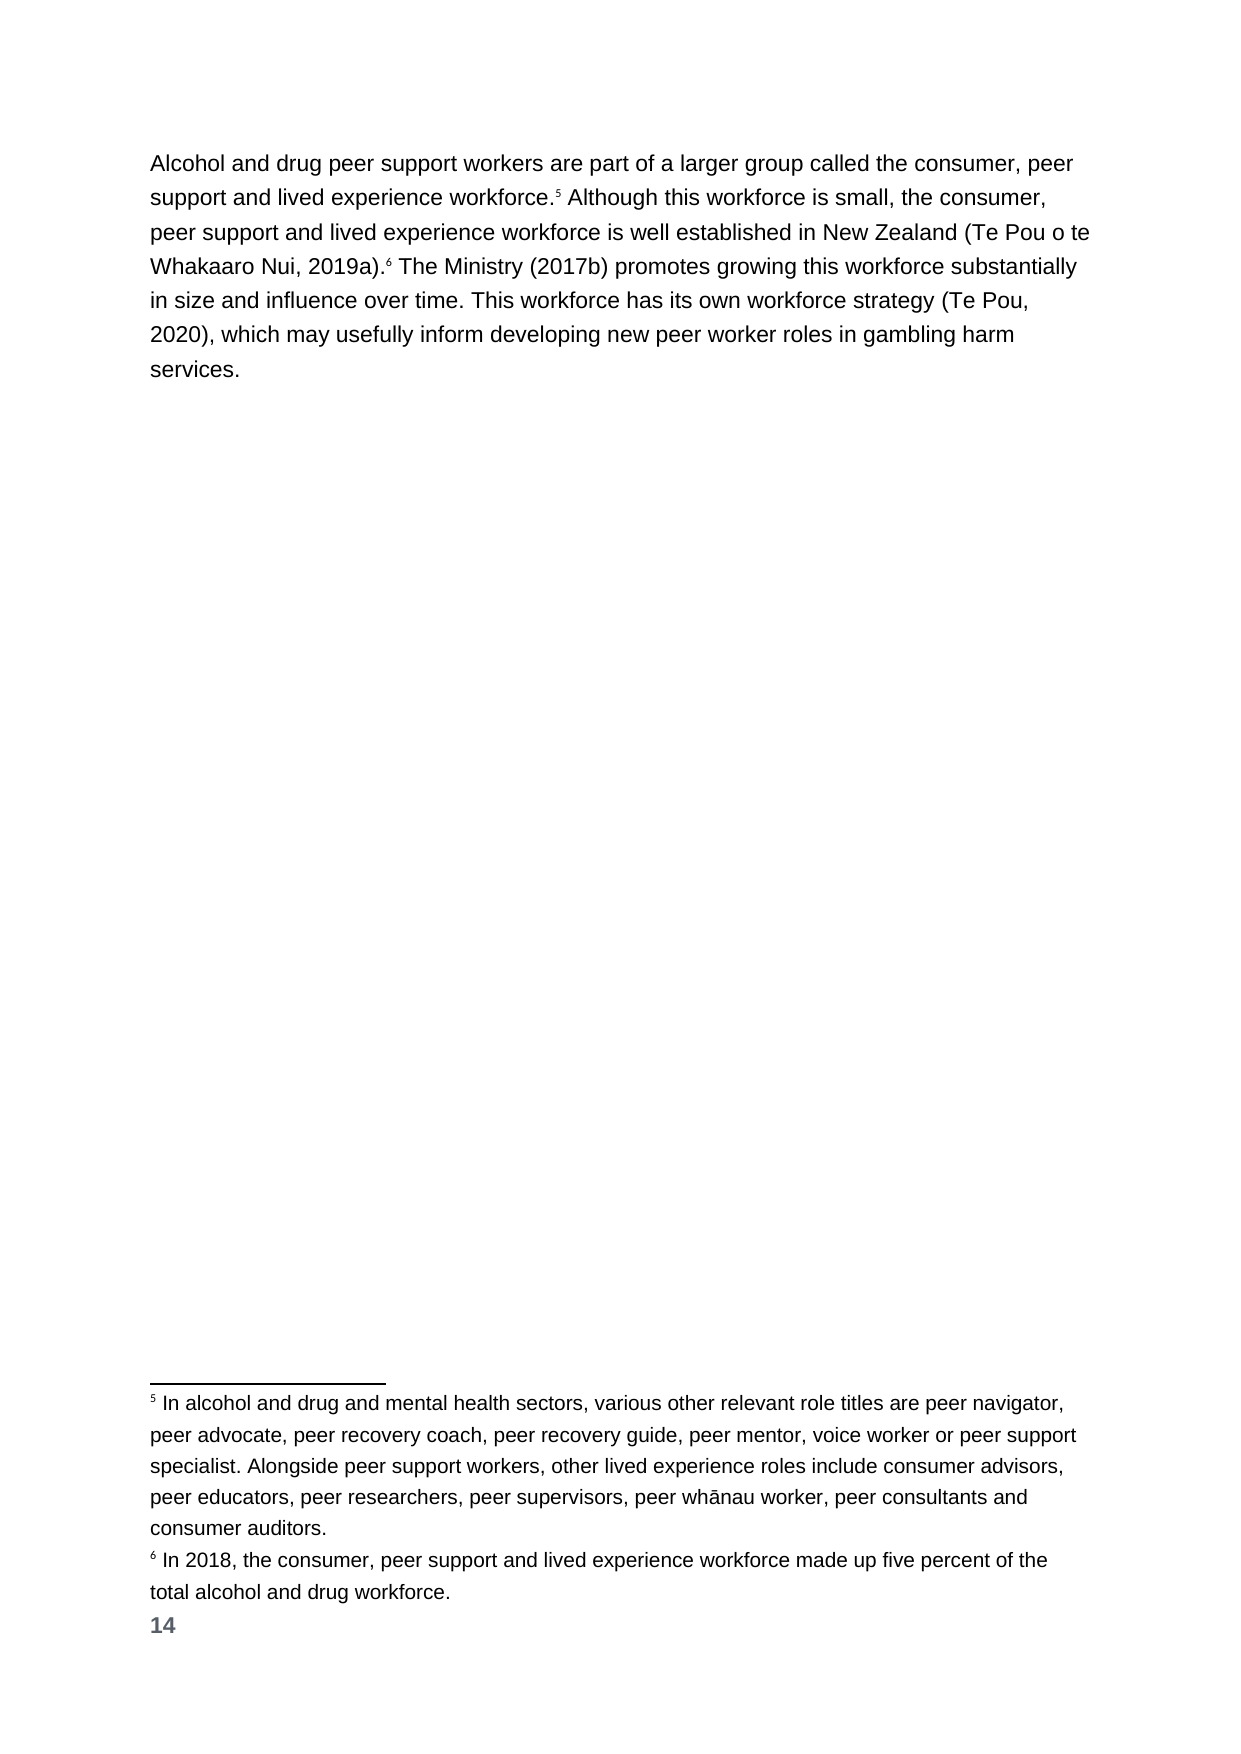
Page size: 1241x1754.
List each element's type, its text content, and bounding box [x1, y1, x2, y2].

text Alcohol and drug peer support workers are part of a larger group called the consumer, peer support and lived experience workforce. Although this workforce is small, the consumer, peer support and lived experience workforce is well established in New Zealand (Te Pou o te Whakaaro Nui, 2019a). The Ministry (2017b) promotes growing this workforce substantially in size and influence over time. This workforce has its own workforce strategy (Te Pou, 2020), which may usefully inform developing new peer worker roles in gambling harm services. [150, 150, 1090, 382]
